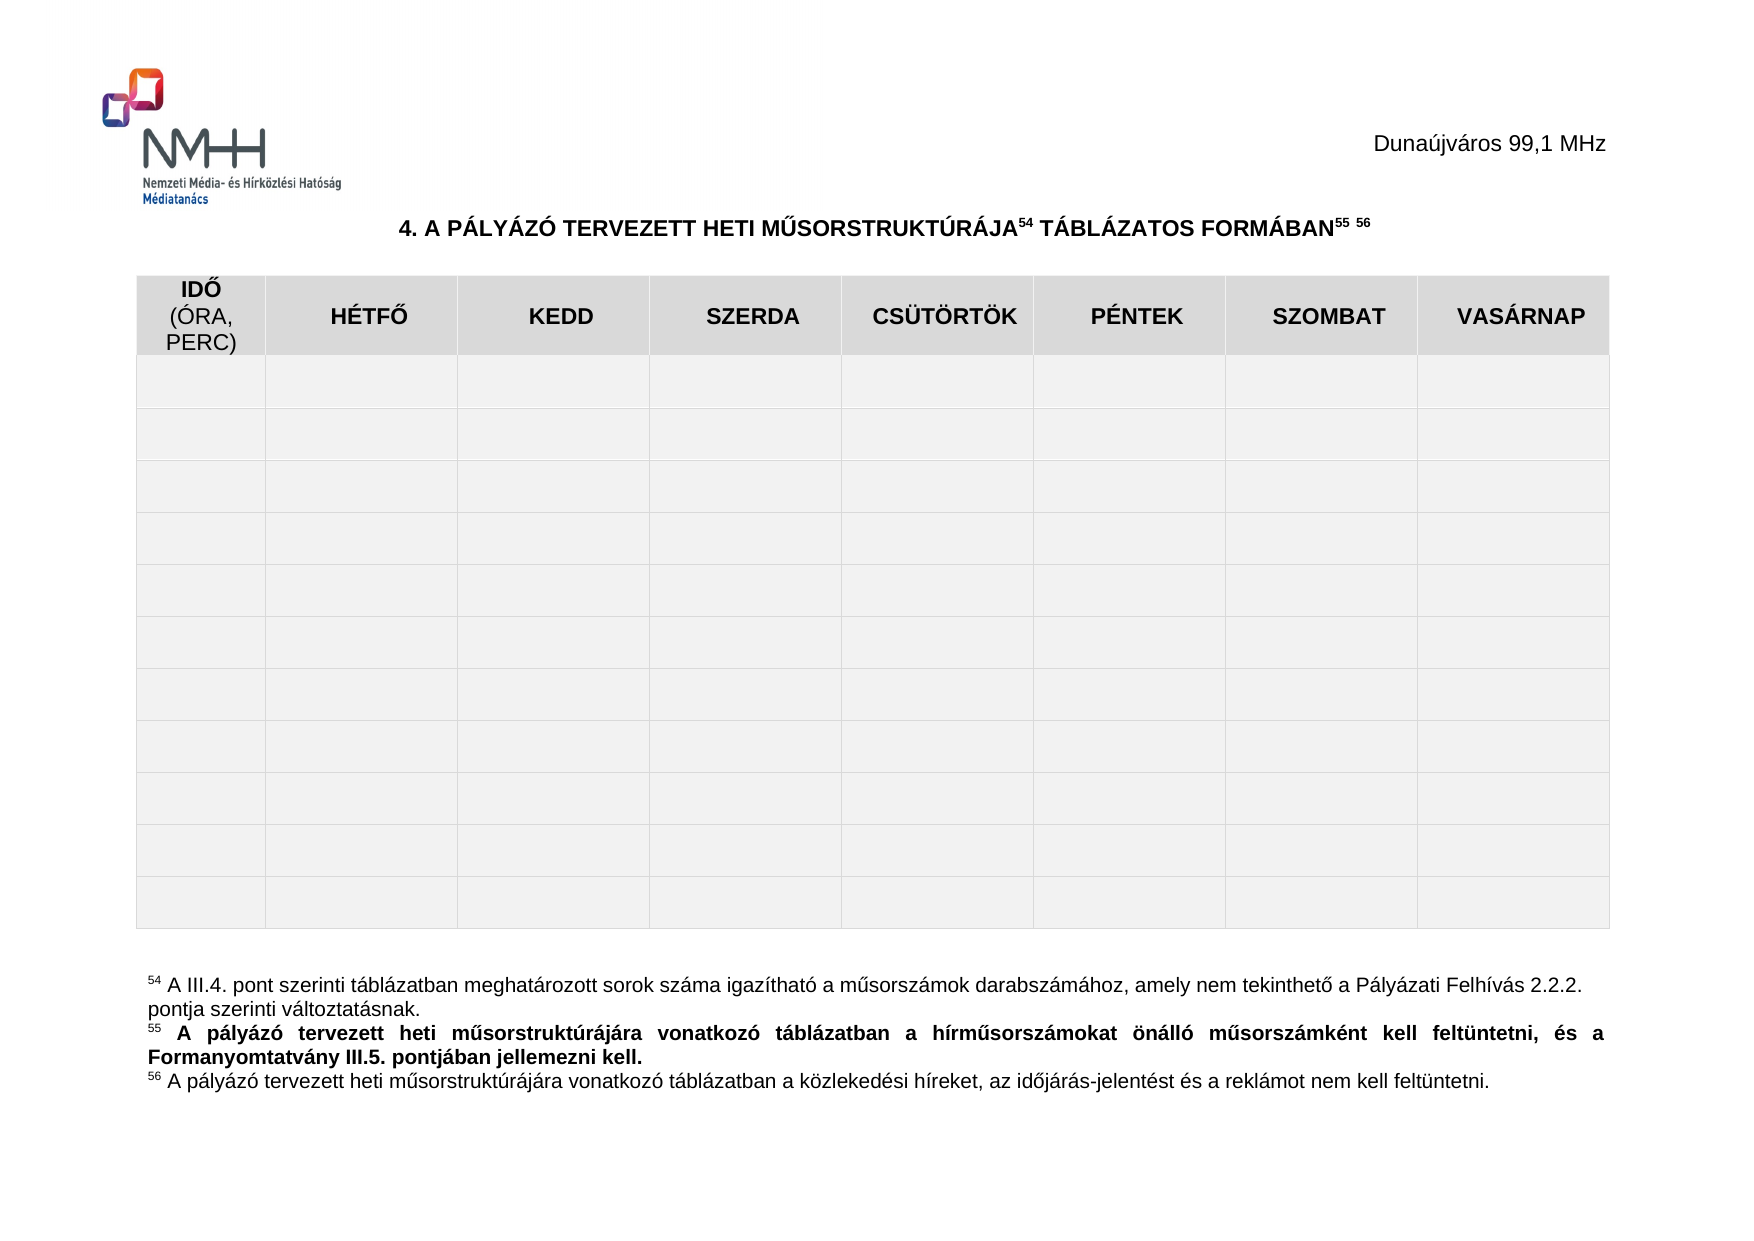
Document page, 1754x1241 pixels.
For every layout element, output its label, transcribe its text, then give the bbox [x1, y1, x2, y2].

table_cell [1418, 877, 1609, 928]
table_cell [1418, 565, 1609, 616]
table_cell [650, 877, 841, 928]
table_header csütörtök [842, 276, 1033, 355]
table_cell [1034, 356, 1225, 407]
table_cell [1226, 565, 1417, 616]
table_cell [1226, 461, 1417, 512]
table_cell [1034, 825, 1225, 876]
table_cell [266, 513, 457, 564]
table_cell [137, 513, 265, 564]
table_cell [1034, 773, 1225, 824]
table_cell [458, 565, 649, 616]
table_cell [1034, 617, 1225, 668]
table_cell [842, 773, 1033, 824]
table_cell [1034, 513, 1225, 564]
table_cell [458, 617, 649, 668]
table_header péntek [1034, 276, 1225, 355]
table_cell [1226, 877, 1417, 928]
table_cell [1226, 513, 1417, 564]
table_header idő (Óra, perc) [137, 276, 265, 355]
table_cell [137, 356, 265, 407]
table_cell [137, 669, 265, 720]
table_cell [650, 721, 841, 772]
table_cell [650, 565, 841, 616]
table_cell [137, 825, 265, 876]
table_header vasárnap [1418, 276, 1609, 355]
table_cell [842, 356, 1033, 407]
table_cell [1418, 461, 1609, 512]
table_cell [1034, 669, 1225, 720]
table_cell [458, 877, 649, 928]
table_cell [650, 356, 841, 407]
table_cell [266, 356, 457, 407]
table_header szombat [1226, 276, 1417, 355]
table_cell [1034, 461, 1225, 512]
table_cell [1226, 617, 1417, 668]
table_cell [1418, 721, 1609, 772]
table_cell [842, 825, 1033, 876]
table_cell [1034, 877, 1225, 928]
table_cell [1418, 825, 1609, 876]
table_cell [458, 513, 649, 564]
table_cell [842, 721, 1033, 772]
table_cell [458, 825, 649, 876]
table_cell [842, 461, 1033, 512]
table_cell [842, 669, 1033, 720]
table_header hétfő [266, 276, 457, 355]
table_cell [266, 721, 457, 772]
table_cell [458, 773, 649, 824]
table_cell [842, 877, 1033, 928]
table_cell [842, 513, 1033, 564]
table_cell [266, 825, 457, 876]
table_cell [842, 409, 1033, 459]
table_cell [137, 773, 265, 824]
table_cell [1418, 669, 1609, 720]
table_cell [650, 669, 841, 720]
table_cell [266, 773, 457, 824]
table_cell [1034, 721, 1225, 772]
table_cell [458, 356, 649, 407]
table_cell [650, 825, 841, 876]
table_cell [1418, 356, 1609, 407]
table_header szerda [650, 276, 841, 355]
table_cell [1034, 409, 1225, 459]
table_cell [458, 461, 649, 512]
table_cell [137, 565, 265, 616]
table_cell [1226, 773, 1417, 824]
table_cell [650, 409, 841, 459]
table_cell [650, 461, 841, 512]
table_cell [266, 669, 457, 720]
table_cell [266, 565, 457, 616]
table_cell [1226, 721, 1417, 772]
table_cell [458, 409, 649, 459]
table_cell [1034, 565, 1225, 616]
table_cell [650, 773, 841, 824]
table_cell [266, 617, 457, 668]
table_cell [266, 877, 457, 928]
table_header kedd [458, 276, 649, 355]
table_cell [137, 461, 265, 512]
table_cell [1226, 356, 1417, 407]
picture [44, 0, 823, 211]
table_cell [842, 617, 1033, 668]
table_cell [266, 461, 457, 512]
table_cell [137, 617, 265, 668]
table_cell [137, 877, 265, 928]
table_cell [458, 721, 649, 772]
table_cell [1418, 513, 1609, 564]
table_cell [842, 565, 1033, 616]
table_cell [1418, 409, 1609, 459]
table_cell [1226, 409, 1417, 459]
table_cell [1226, 669, 1417, 720]
text 4. A PÁLYÁZÓ TERVEZETT HETI MŰSORSTRUKTÚRÁJA TÁBLÁZATOS FORMÁBAN [148, 156, 1621, 241]
table_cell [266, 409, 457, 459]
table_cell [137, 721, 265, 772]
table_cell [1418, 617, 1609, 668]
table_cell [1418, 773, 1609, 824]
table_cell [137, 409, 265, 459]
table_cell [1226, 825, 1417, 876]
table_cell [650, 617, 841, 668]
table_cell [650, 513, 841, 564]
table_cell [458, 669, 649, 720]
